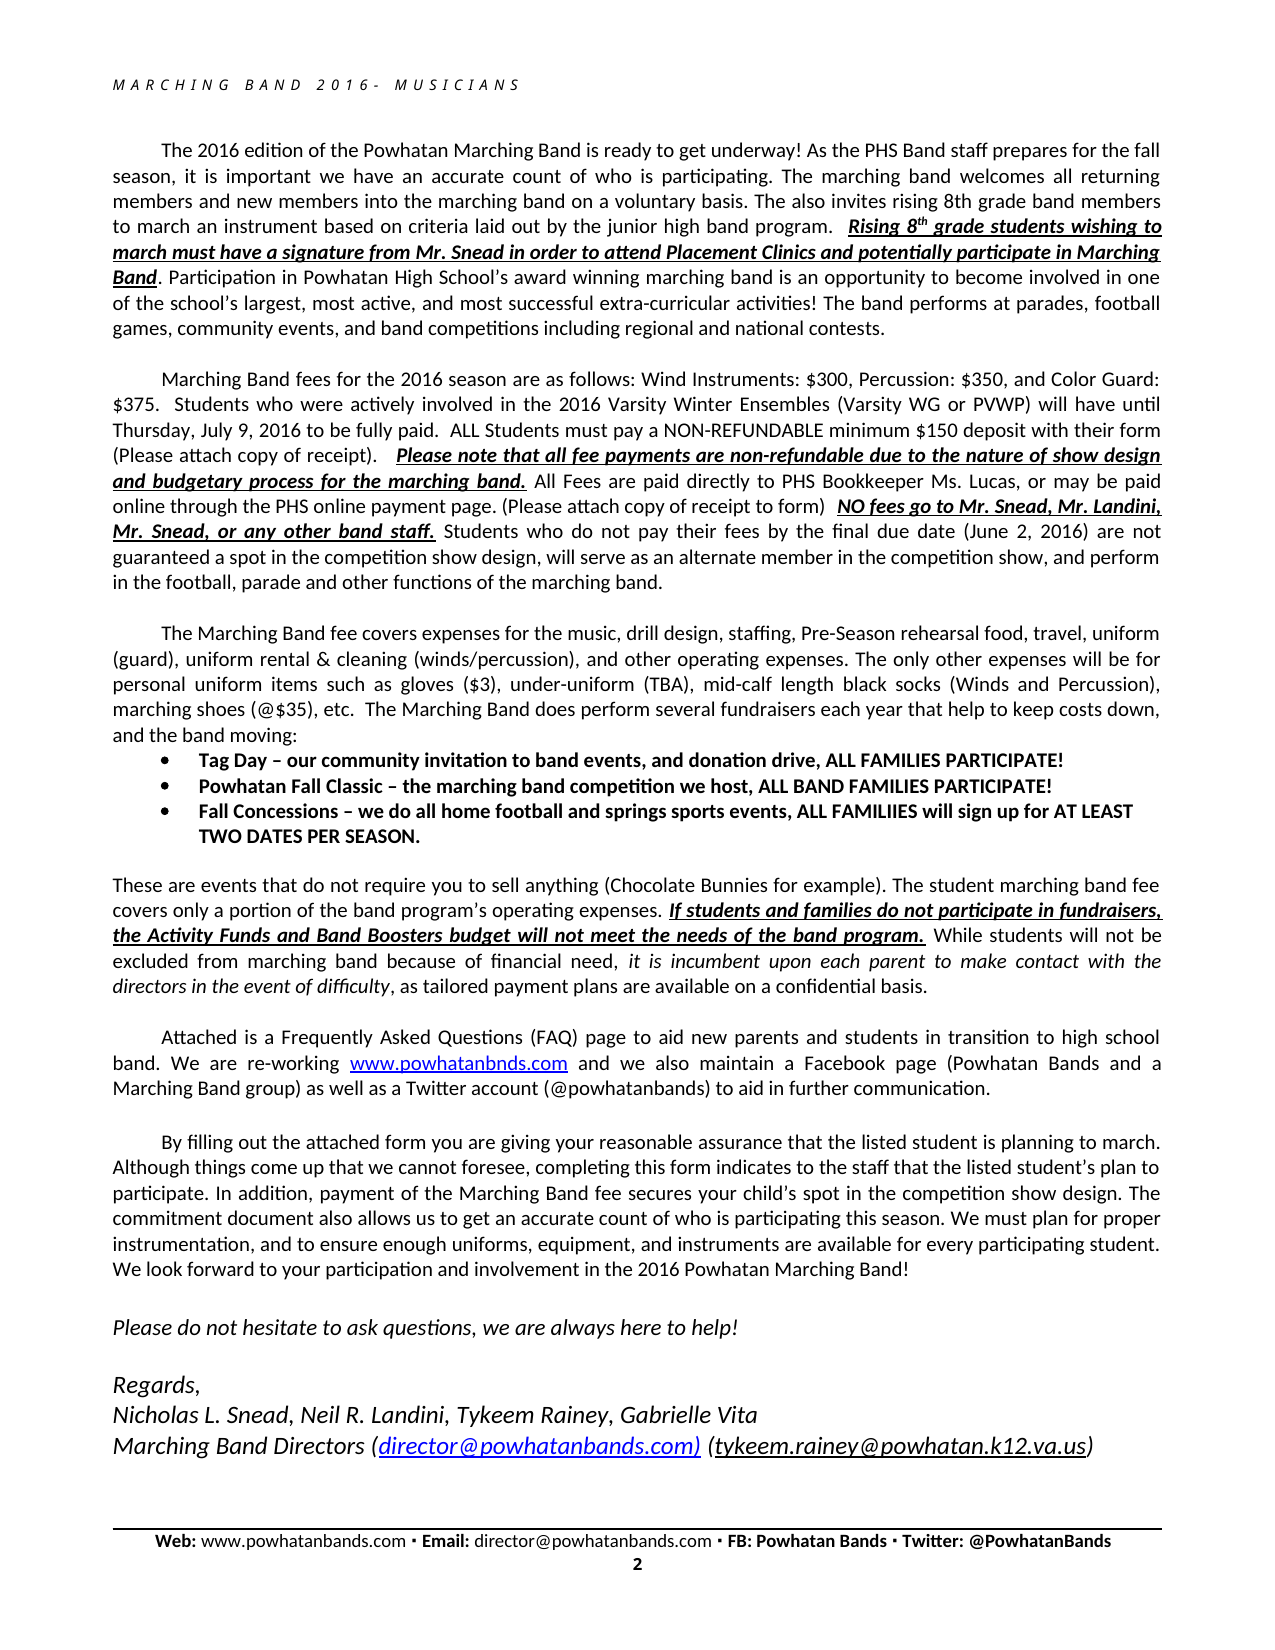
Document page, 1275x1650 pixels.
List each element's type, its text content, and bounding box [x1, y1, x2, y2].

text The Marching Band fee covers expenses for the music, drill design, staffing, Pre-Season rehearsal food, travel, uniform (guard), uniform rental & cleaning (winds/percussion), and other operating expenses. The only other expenses will be for personal uniform items such as gloves ($3), under-uniform (TBA), mid-calf length black socks (Winds and Percussion), marching shoes (@$35), etc. The Marching Band does perform several fundraisers each year that help to keep costs down, and the band moving: [112, 620, 1162, 747]
text The 2016 edition of the Powhatan Marching Band is ready to get underway! As the PHS Band staff prepares for the fall season, it is important we have an accurate count of who is participating. The marching band welcomes all returning members and new members into the marching band on a voluntary basis. The also invites rising 8th grade band members to march an instrument based on criteria laid out by the junior high band program. Rising 8th grade students wishing to march must have a signature from Mr. Snead in order to attend Placement Clinics and potentially participate in Marching Band. Participation in Powhatan High School’s award winning marching band is an opportunity to become involved in one of the school’s largest, most active, and most successful extra-curricular activities! The band performs at parades, football games, community events, and band competitions including regional and national contests. [112, 137, 1162, 341]
text Regards, [112, 1369, 1162, 1399]
list Tag Day – our community invitation to band events, and donation drive, ALL FAMILIES PARTICIPATE! [161, 747, 1162, 773]
text Nicholas L. Snead, Neil R. Landini, Tykeem Rainey, Gabrielle Vita [112, 1399, 1162, 1430]
list Powhatan Fall Classic – the marching band competition we host, ALL BAND FAMILIES PARTICIPATE! [161, 773, 1162, 798]
text Please do not hesitate to ask questions, we are always here to help! [112, 1313, 1162, 1341]
list Fall Concessions – we do all home football and springs sports events, ALL FAMILIIES will sign up for AT LEAST TWO DATES PER SEASON. [161, 798, 1162, 872]
text Marching Band Directors (director@powhatanbands.com) (tykeem.rainey@powhatan.k12.va.us) [112, 1430, 1162, 1460]
text These are events that do not require you to sell anything (Chocolate Bunnies for example). The student marching band fee covers only a portion of the band program’s operating expenses. If students and families do not participate in fundraisers, the Activity Funds and Band Boosters budget will not meet the needs of the band program. While students will not be excluded from marching band because of financial need, it is incumbent upon each parent to make contact with the directors in the event of difficulty, as tailored payment plans are available on a confidential basis. [112, 872, 1162, 999]
text Marching Band fees for the 2016 season are as follows: Wind Instruments: $300, Percussion: $350, and Color Guard: $375. Students who were actively involved in the 2016 Varsity Winter Ensembles (Varsity WG or PVWP) will have until Thursday, July 9, 2016 to be fully paid. ALL Students must pay a NON-REFUNDABLE minimum $150 deposit with their form (Please attach copy of receipt). Please note that all fee payments are non-refundable due to the nature of show design and budgetary process for the marching band. All Fees are paid directly to PHS Bookkeeper Ms. Lucas, or may be paid online through the PHS online payment page. (Please attach copy of receipt to form) NO fees go to Mr. Snead, Mr. Landini, Mr. Snead, or any other band staff. Students who do not pay their fees by the final due date (June 2, 2016) are not guaranteed a spot in the competition show design, will serve as an alternate member in the competition show, and perform in the football, parade and other functions of the marching band. [112, 366, 1162, 595]
text By filling out the attached form you are giving your reasonable assurance that the listed student is planning to march. Although things come up that we cannot foresee, completing this form indicates to the staff that the listed student’s plan to participate. In addition, payment of the Marching Band fee secures your child’s spot in the competition show design. The commitment document also allows us to get an accurate count of who is participating this season. We must plan for proper instrumentation, and to ensure enough uniforms, equipment, and instruments are available for every participating student. We look forward to your participation and involvement in the 2016 Powhatan Marching Band! [112, 1129, 1162, 1282]
text Attached is a Frequently Asked Questions (FAQ) page to aid new parents and students in transition to high school band. We are re-working www.powhatanbnds.com and we also maintain a Facebook page (Powhatan Bands and a Marching Band group) as well as a Twitter account (@powhatanbands) to aid in further communication. [112, 1024, 1162, 1101]
